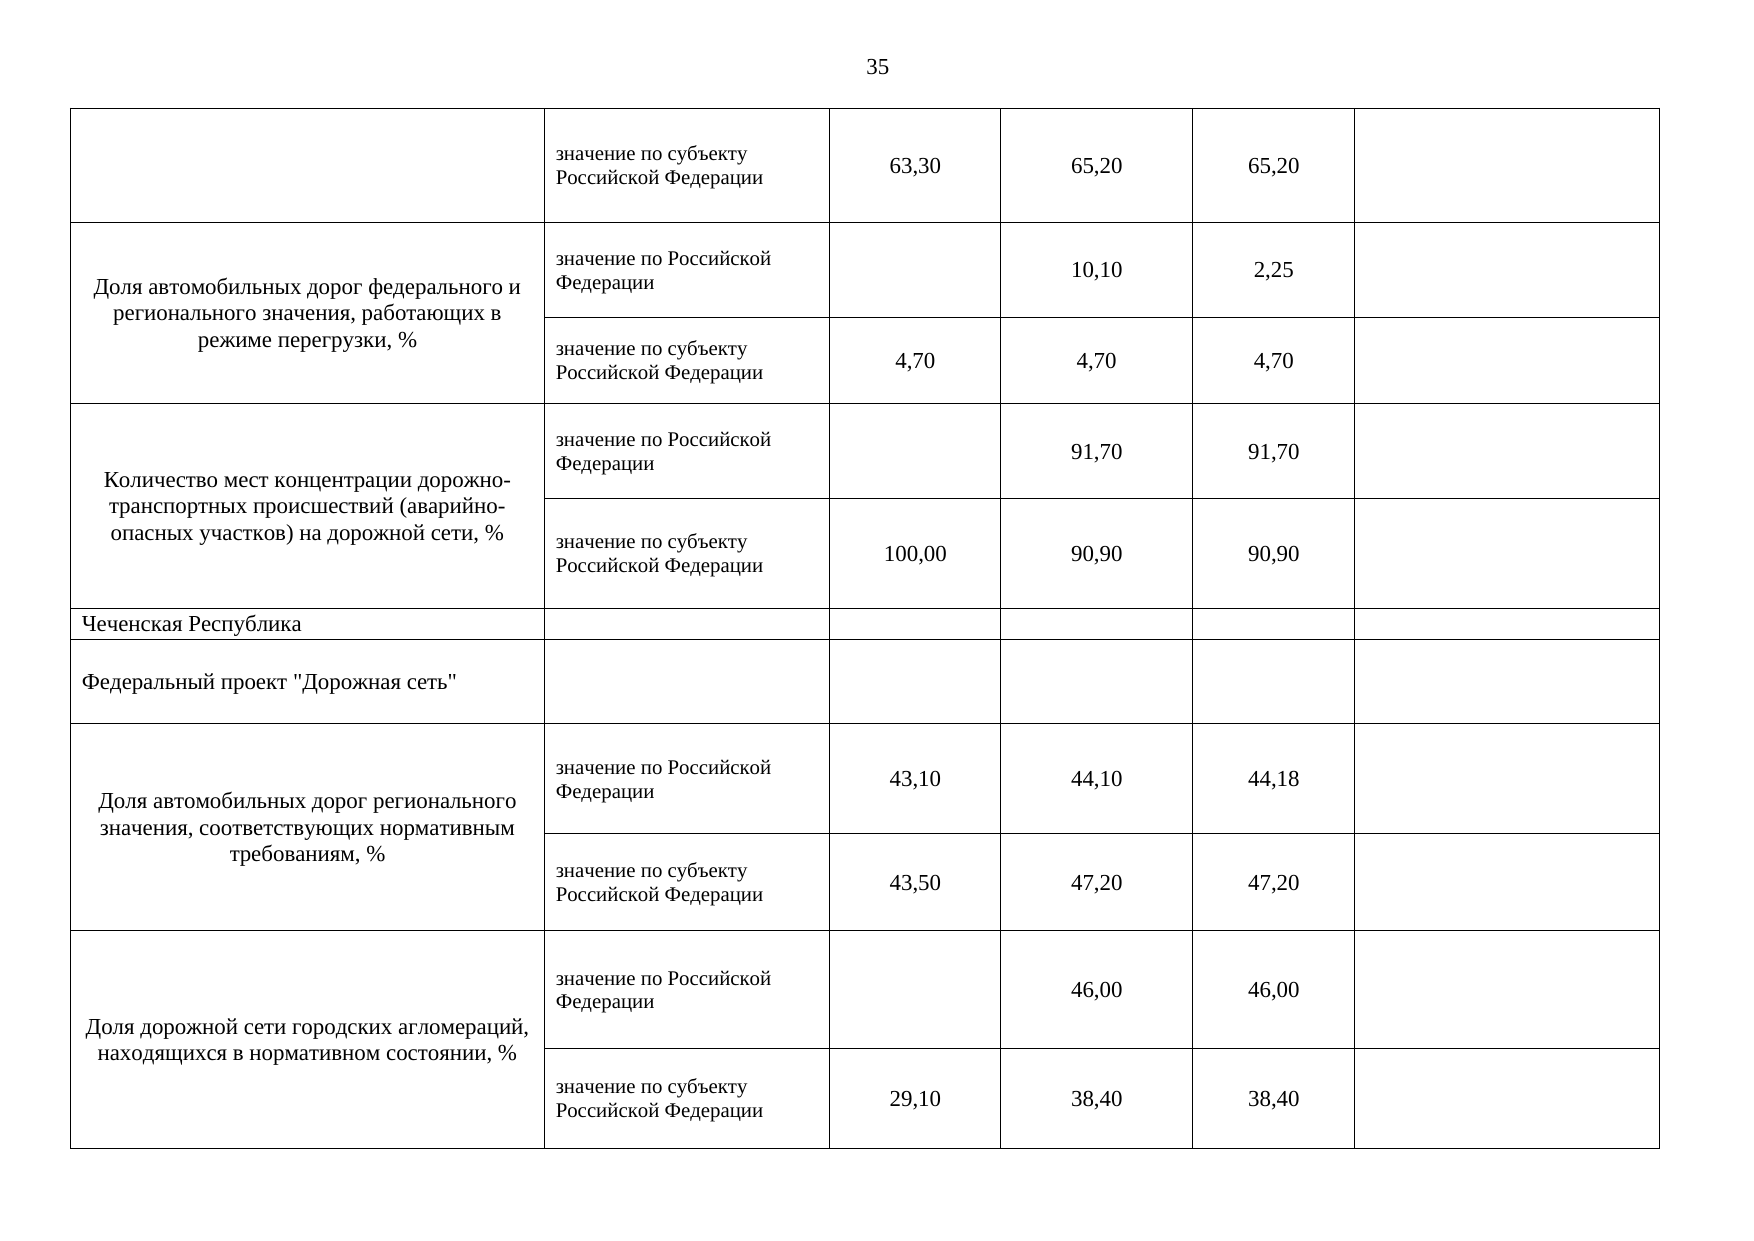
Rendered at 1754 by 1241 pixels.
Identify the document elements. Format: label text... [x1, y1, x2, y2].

table_cell [1355, 1049, 1659, 1148]
table_cell 63,30 [830, 109, 1000, 222]
table_cell Количество мест концентрации дорожно-транспортных происшествий (аварийно-опасных участков) на дорожной сети, % [71, 404, 544, 607]
table_cell 4,70 [830, 318, 1000, 403]
table_cell [1355, 109, 1659, 222]
table_cell 90,90 [1193, 499, 1354, 607]
table_cell 44,10 [1001, 724, 1192, 833]
table_cell значение по Российской Федерации [545, 404, 829, 498]
table_cell 2,25 [1193, 223, 1354, 317]
table_cell 46,00 [1193, 931, 1354, 1048]
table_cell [71, 109, 544, 222]
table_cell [545, 1049, 829, 1148]
table_cell 100,00 [830, 499, 1000, 607]
table_cell 38,40 [1193, 1049, 1354, 1148]
table_cell [1355, 834, 1659, 930]
table_cell 47,20 [1001, 834, 1192, 930]
table_cell значение по субъекту Российской Федерации [545, 318, 829, 403]
table_cell значение по субъекту Российской Федерации [545, 834, 829, 930]
table_cell 91,70 [1193, 404, 1354, 498]
table_cell значение по Российской Федерации [545, 724, 829, 833]
table_cell 38,40 [1001, 1049, 1192, 1148]
table_cell [1355, 931, 1659, 1048]
table_cell [1355, 318, 1659, 403]
table_cell [1001, 609, 1192, 639]
table_cell [1355, 223, 1659, 317]
table_cell 4,70 [1001, 318, 1192, 403]
table_cell [1355, 404, 1659, 498]
table_cell 43,50 [830, 834, 1000, 930]
table_cell 90,90 [1001, 499, 1192, 607]
table_cell [545, 640, 829, 723]
table_cell 43,10 [830, 724, 1000, 833]
table_cell [1355, 499, 1659, 607]
table_cell [1001, 640, 1192, 723]
table_cell Федеральный проект "Дорожная сеть" [71, 640, 544, 723]
table_cell [1193, 609, 1354, 639]
table_cell [830, 609, 1000, 639]
table_cell 91,70 [1001, 404, 1192, 498]
table_cell 65,20 [1001, 109, 1192, 222]
table_cell [830, 931, 1000, 1048]
table_cell [1355, 640, 1659, 723]
table_cell Доля дорожной сети городских агломераций, находящихся в нормативном состоянии, % [71, 931, 544, 1148]
table_cell [830, 404, 1000, 498]
table_cell [1193, 640, 1354, 723]
table_cell 46,00 [1001, 931, 1192, 1048]
table_cell Чеченская Республика [71, 609, 544, 639]
table_cell Доля автомобильных дорог регионального значения, соответствующих нормативным требованиям, % [71, 724, 544, 930]
table_cell значение по Российской Федерации [545, 931, 829, 1048]
table_cell [1355, 724, 1659, 833]
table_cell 10,10 [1001, 223, 1192, 317]
table_cell [1355, 609, 1659, 639]
table_cell 65,20 [1193, 109, 1354, 222]
table_cell значение по Российской Федерации [545, 223, 829, 317]
table_cell Доля автомобильных дорог федерального и регионального значения, работающих в режиме перегрузки, % [71, 223, 544, 403]
table_cell значение по субъекту Российской Федерации [545, 499, 829, 607]
table_cell 44,18 [1193, 724, 1354, 833]
table_cell [830, 640, 1000, 723]
table_cell 4,70 [1193, 318, 1354, 403]
table_cell 47,20 [1193, 834, 1354, 930]
table_cell [545, 609, 829, 639]
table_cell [545, 109, 829, 222]
table_cell 29,10 [830, 1049, 1000, 1148]
table_cell [830, 223, 1000, 317]
